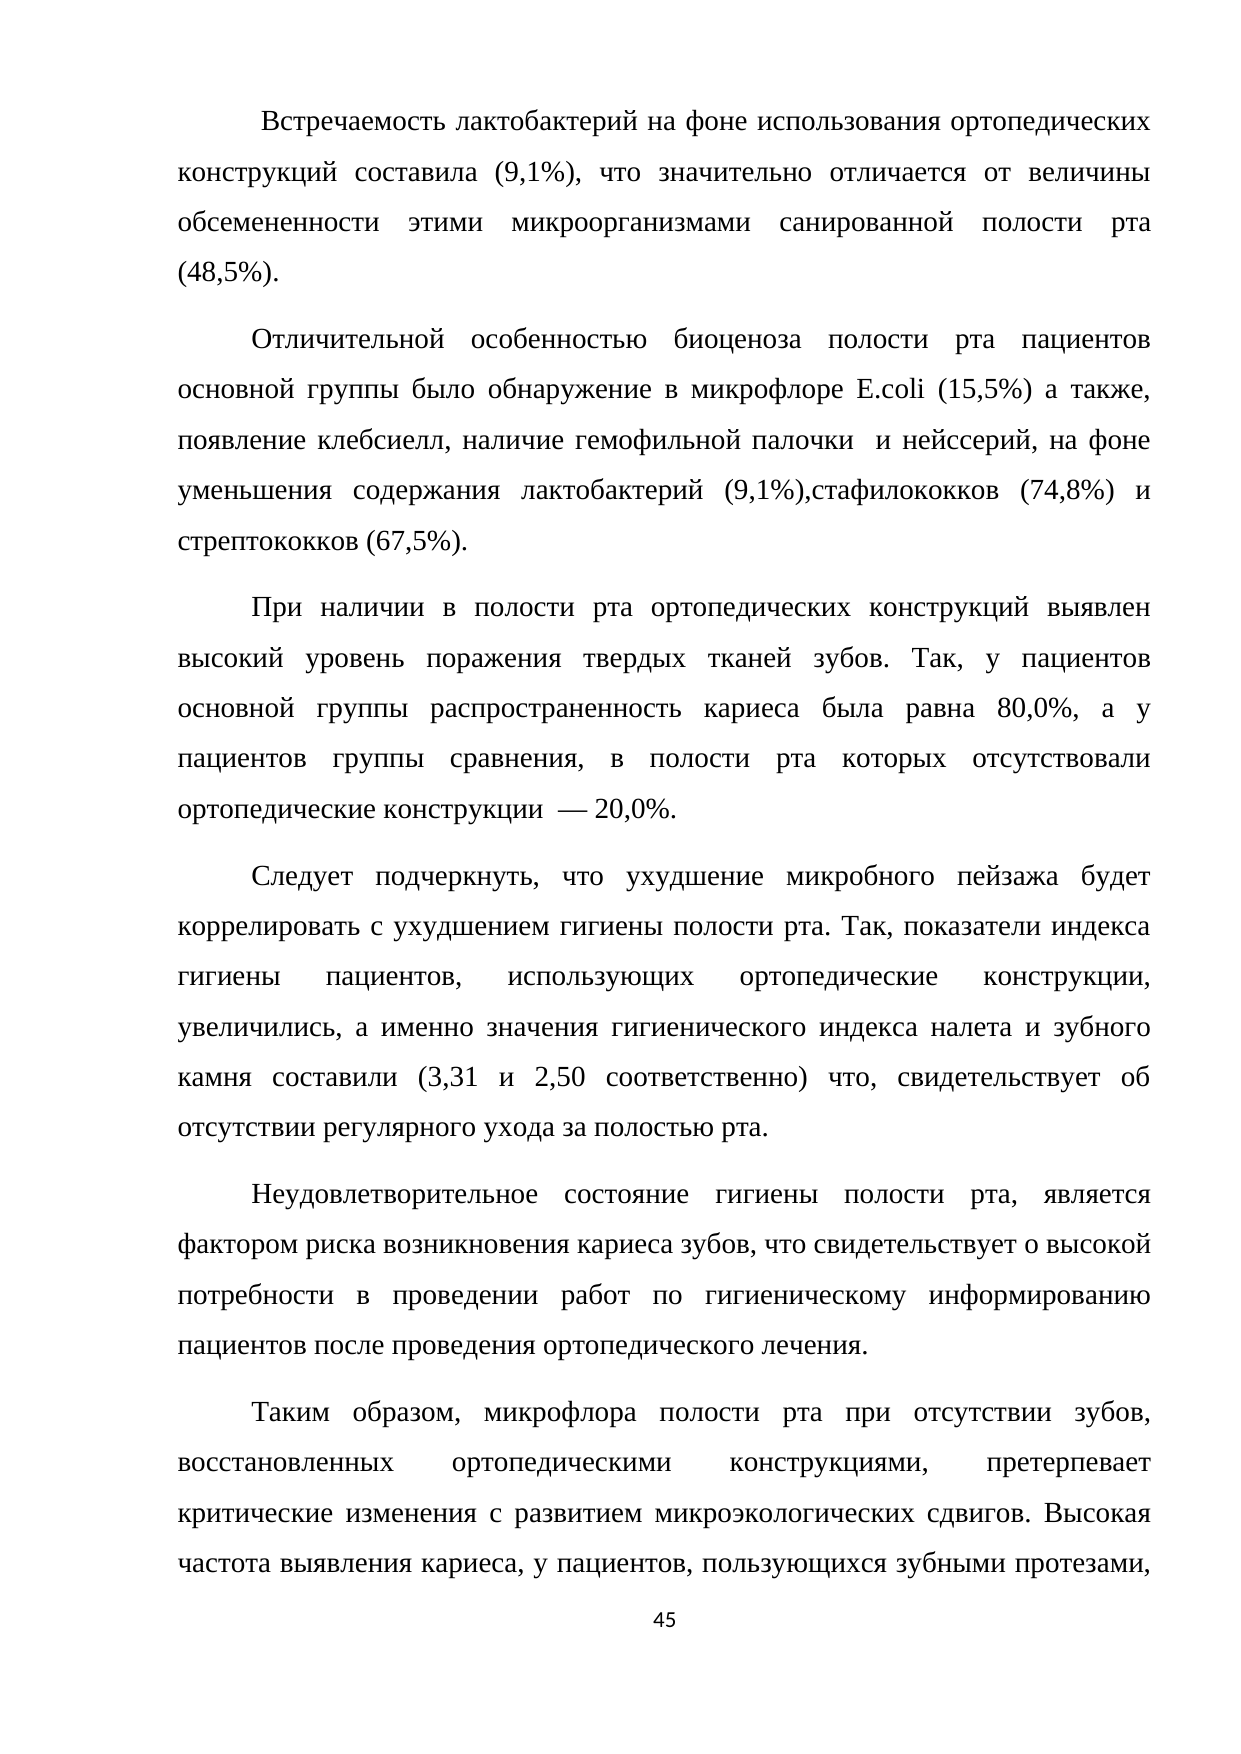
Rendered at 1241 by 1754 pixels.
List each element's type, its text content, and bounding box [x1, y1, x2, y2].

text Следует подчеркнуть, что ухудшение микробного пейзажа будет коррелировать с ухудшением гигиены полости рта. Так, показатели индекса гигиены пациентов, использующих ортопедические конструкции, увеличились, а именно значения гигиенического индекса налета и зубного камня составили (3,31 и 2,50 соответственно) что, свидетельствует об отсутствии регулярного ухода за полостью рта. [177, 858, 1152, 1143]
text При наличии в полости рта ортопедических конструкций выявлен высокий уровень поражения твердых тканей зубов. Так, у пациентов основной группы распространенность кариеса была равна 80,0%, а у пациентов группы сравнения, в полости рта которых отсутствовали ортопедические конструкции — 20,0%. [177, 589, 1152, 824]
text Встречаемость лактобактерий на фоне использования ортопедических конструкций составила (9,1%), что значительно отличается от величины обсемененности этими микроорганизмами санированной полости рта (48,5%). [177, 103, 1152, 288]
text Неудовлетворительное состояние гигиены полости рта, является фактором риска возникновения кариеса зубов, что свидетельствует о высокой потребности в проведении работ по гигиеническому информированию пациентов после проведения ортопедического лечения. [177, 1176, 1152, 1361]
text Отличительной особенностью биоценоза полости рта пациентов основной группы было обнаружение в микрофлоре E.coli (15,5%) а также, появление клебсиелл, наличие гемофильной палочки и нейссерий, на фоне уменьшения содержания лактобактерий (9,1%),стафилококков (74,8%) и стрептококков (67,5%). [177, 321, 1152, 556]
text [177, 1394, 1152, 1579]
